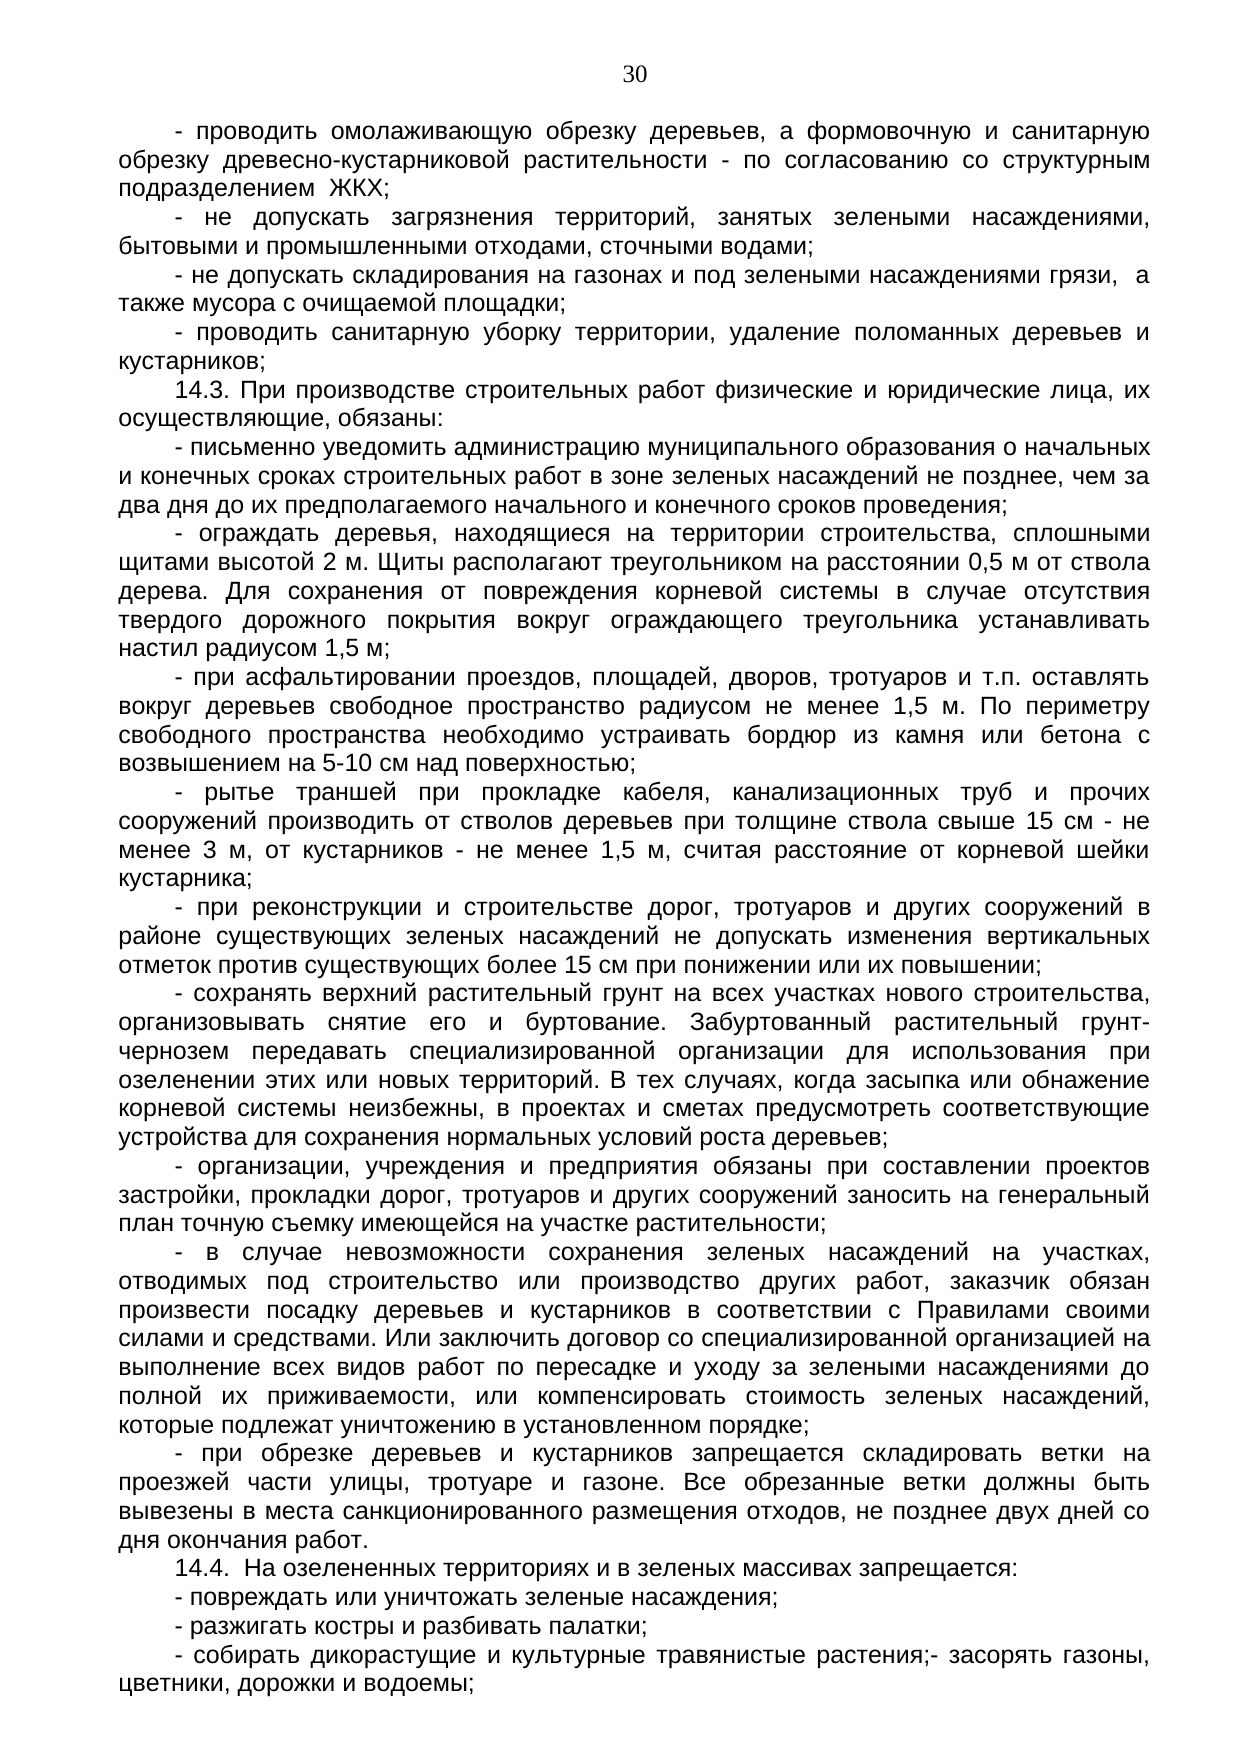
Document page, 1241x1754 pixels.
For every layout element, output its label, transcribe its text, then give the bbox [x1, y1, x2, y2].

text - письменно уведомить администрацию муниципального образования о начальных и конечных сроках строительных работ в зоне зеленых насаждений не позднее, чем за два дня до их предполагаемого начального и конечного сроков проведения; [118, 432, 1152, 518]
text - в случае невозможности сохранения зеленых насаждений на участках, отводимых под строительство или производство других работ, заказчик обязан произвести посадку деревьев и кустарников в соответствии с Правилами своими силами и средствами. Или заключить договор со специализированной организацией на выполнение всех видов работ по пересадке и уходу за зелеными насаждениями до полной их приживаемости, или компенсировать стоимость зеленых насаждений, которые подлежат уничтожению в установленном порядке; [118, 1237, 1152, 1438]
text - при реконструкции и строительстве дорог, тротуаров и других сооружений в районе существующих зеленых насаждений не допускать изменения вертикальных отметок против существующих более 15 см при понижении или их повышении; [118, 892, 1152, 978]
text - ограждать деревья, находящиеся на территории строительства, сплошными щитами высотой 2 м. Щиты располагают треугольником на расстоянии 0,5 м от ствола дерева. Для сохранения от повреждения корневой системы в случае отсутствия твердого дорожного покрытия вокруг ограждающего треугольника устанавливать настил радиусом 1,5 м; [118, 518, 1152, 662]
text - не допускать загрязнения территорий, занятых зелеными насаждениями, бытовыми и промышленными отходами, сточными водами; [118, 202, 1152, 259]
text - собирать дикорастущие и культурные травянистые растения;- засорять газоны, цветники, дорожки и водоемы; [118, 1639, 1152, 1697]
text - не допускать складирования на газонах и под зелеными насаждениями грязи, а также мусора с очищаемой площадки; [118, 259, 1152, 317]
text - проводить омолаживающую обрезку деревьев, а формовочную и санитарную обрезку древесно-кустарниковой растительности - по согласованию со структурным подразделением ЖКХ; [118, 116, 1152, 202]
text - повреждать или уничтожать зеленые насаждения; [118, 1582, 1152, 1611]
text 14.3. При производстве строительных работ физические и юридические лица, их осуществляющие, обязаны: [118, 374, 1152, 432]
text - разжигать костры и разбивать палатки; [118, 1611, 1152, 1639]
text - при асфальтировании проездов, площадей, дворов, тротуаров и т.п. оставлять вокруг деревьев свободное пространство радиусом не менее 1,5 м. По периметру свободного пространства необходимо устраивать бордюр из камня или бетона с возвышением на 5-10 см над поверхностью; [118, 662, 1152, 777]
text - проводить санитарную уборку территории, удаление поломанных деревьев и кустарников; [118, 317, 1152, 374]
text - организации, учреждения и предприятия обязаны при составлении проектов застройки, прокладки дорог, тротуаров и других сооружений заносить на генеральный план точную съемку имеющейся на участке растительности; [118, 1151, 1152, 1237]
text - рытье траншей при прокладке кабеля, канализационных труб и прочих сооружений производить от стволов деревьев при толщине ствола свыше 15 см - не менее 3 м, от кустарников - не менее 1,5 м, считая расстояние от корневой шейки кустарника; [118, 777, 1152, 892]
text 14.4. На озелененных территориях и в зеленых массивах запрещается: [118, 1553, 1152, 1582]
text - сохранять верхний растительный грунт на всех участках нового строительства, организовывать снятие его и буртование. Забуртованный растительный грунт-чернозем передавать специализированной организации для использования при озеленении этих или новых территорий. В тех случаях, когда засыпка или обнажение корневой системы неизбежны, в проектах и сметах предусмотреть соответствующие устройства для сохранения нормальных условий роста деревьев; [118, 978, 1152, 1151]
text - при обрезке деревьев и кустарников запрещается складировать ветки на проезжей части улицы, тротуаре и газоне. Все обрезанные ветки должны быть вывезены в места санкционированного размещения отходов, не позднее двух дней со дня окончания работ. [118, 1438, 1152, 1553]
